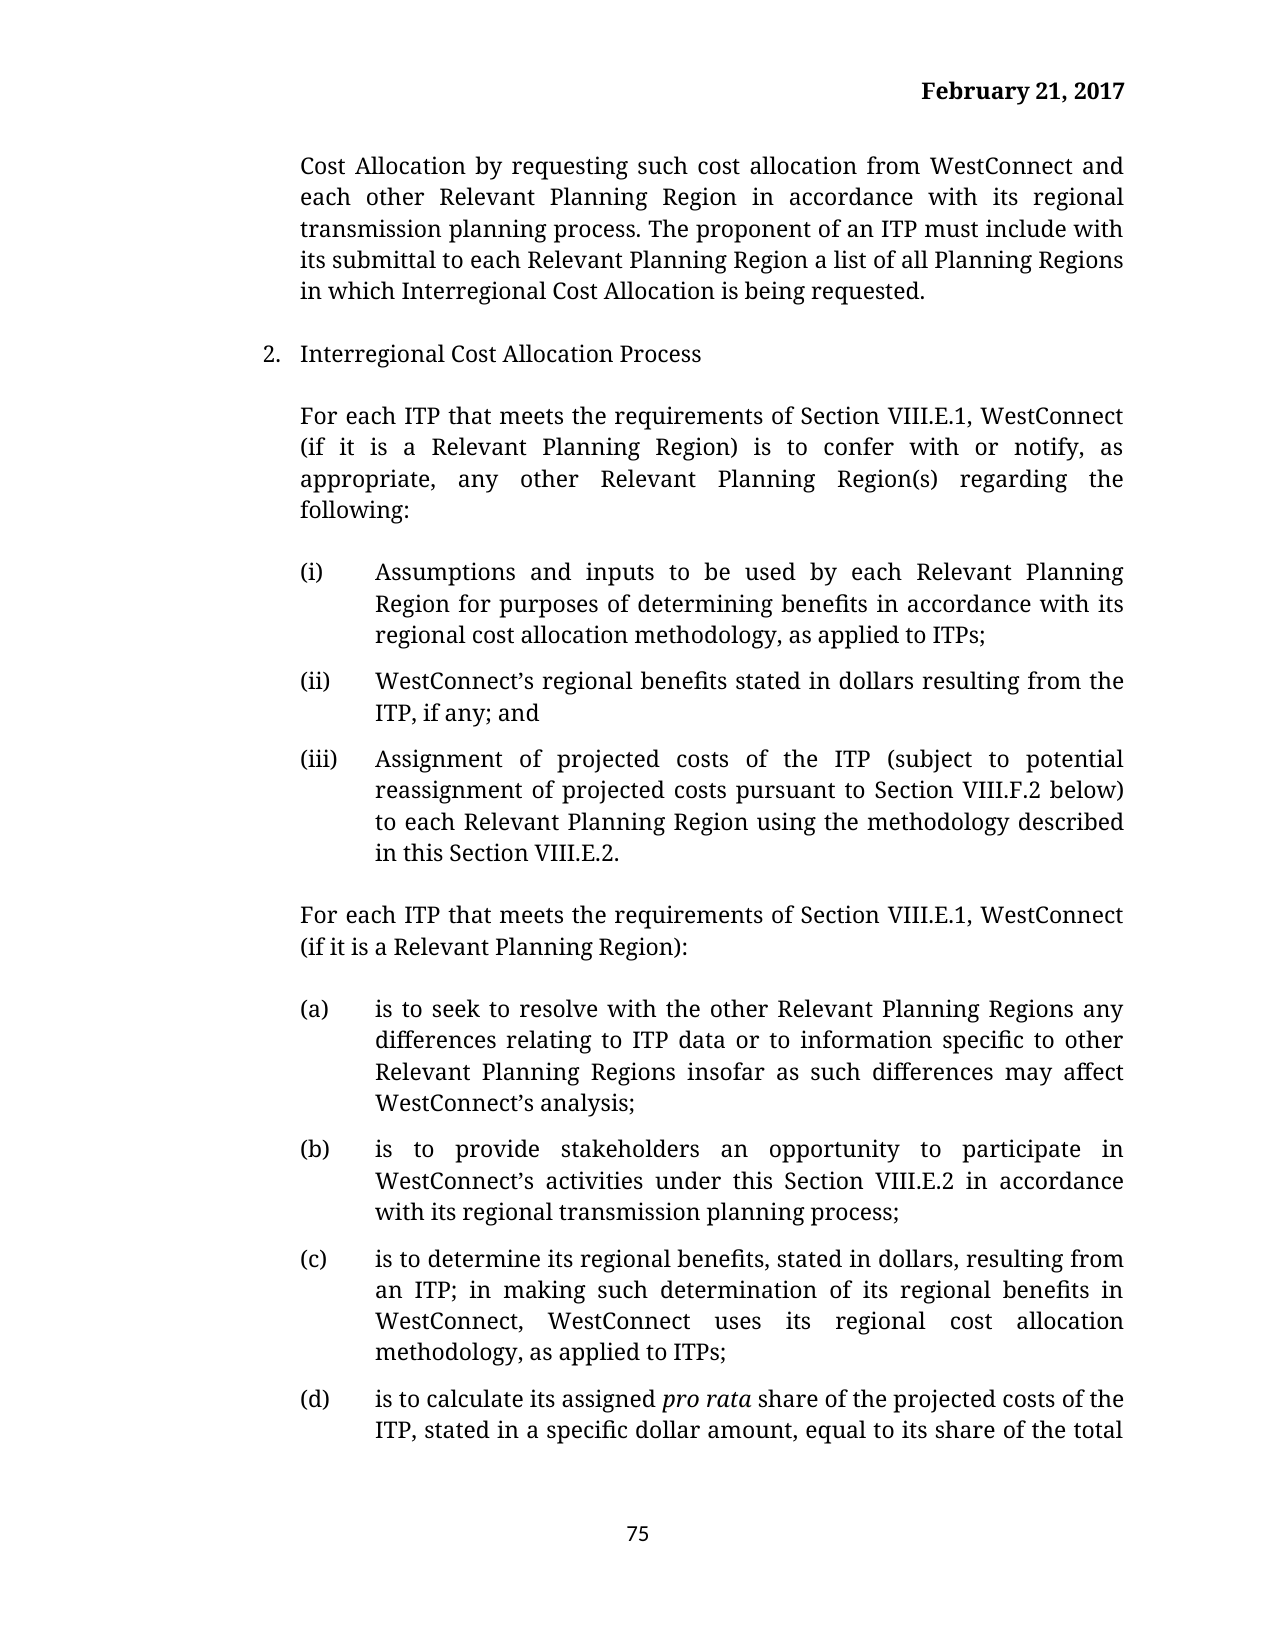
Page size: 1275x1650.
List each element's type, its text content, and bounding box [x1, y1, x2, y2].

list Interregional Cost Allocation Process [262, 337, 1125, 369]
text (ii) WestConnect’s regional benefits stated in dollars resulting from the ITP, if any; and [300, 665, 1125, 728]
text For each ITP that meets the requirements of Section VIII.E.1, WestConnect (if it is a Relevant Planning Region): [300, 899, 1125, 962]
text (b) is to provide stakeholders an opportunity to participate in WestConnect’s activities under this Section VIII.E.2 in accordance with its regional transmission planning process; [300, 1133, 1125, 1227]
text (iii) Assignment of projected costs of the ITP (subject to potential reassignment of projected costs pursuant to Section VIII.F.2 below) to each Relevant Planning Region using the methodology described in this Section VIII.E.2. [300, 743, 1125, 868]
text (a) is to seek to resolve with the other Relevant Planning Regions any differences relating to ITP data or to information specific to other Relevant Planning Regions insofar as such differences may affect WestConnect’s analysis; [300, 993, 1125, 1118]
text (c) is to determine its regional benefits, stated in dollars, resulting from an ITP; in making such determination of its regional benefits in WestConnect, WestConnect uses its regional cost allocation methodology, as applied to ITPs; [300, 1242, 1125, 1367]
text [300, 1383, 1125, 1445]
text For each ITP that meets the requirements of Section VIII.E.1, WestConnect (if it is a Relevant Planning Region) is to confer with or notify, as appropriate, any other Relevant Planning Region(s) regarding the following: [300, 400, 1125, 525]
text (i) Assumptions and inputs to be used by each Relevant Planning Region for purposes of determining benefits in accordance with its regional cost allocation methodology, as applied to ITPs; [300, 556, 1125, 650]
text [300, 150, 1125, 306]
